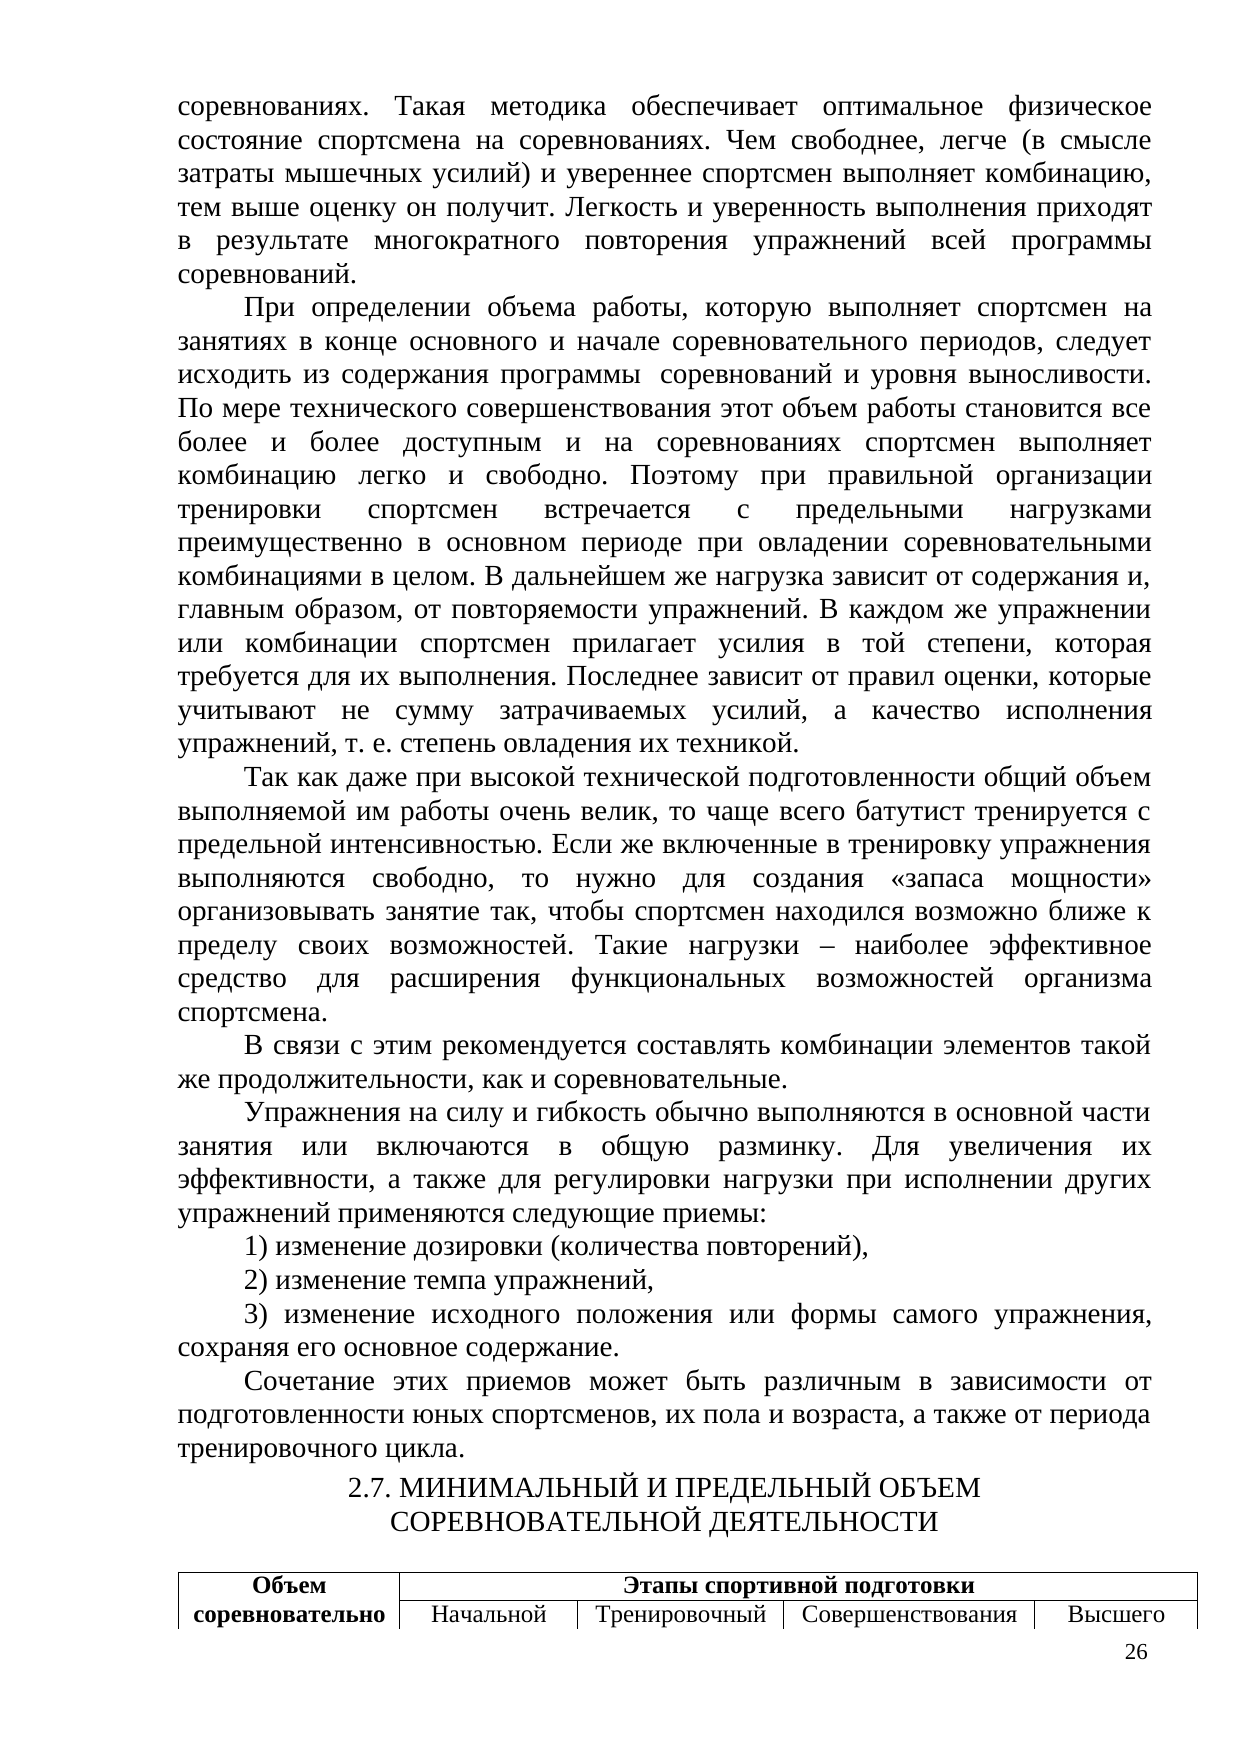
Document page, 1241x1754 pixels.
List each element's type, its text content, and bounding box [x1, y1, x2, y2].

table_header Объем [179, 1573, 399, 1600]
text соревнованиях. Такая методика обеспечивает оптимальное физическое состояние спортсмена на соревнованиях. Чем свободнее, легче (в смысле затраты мышечных усилий) и увереннее спортсмен выполняет комбинацию, тем выше оценку он получит. Легкость и уверенность выполнения приходят в результате многократного повторения упражнений всей программы соревнований. [177, 88, 1152, 289]
table_cell Высшего [1035, 1601, 1197, 1629]
table_cell Начальной [400, 1601, 577, 1629]
text Упражнения на силу и гибкость обычно выполняются в основной части занятия или включаются в общую разминку. Для увеличения их эффективности, а также для регулировки нагрузки при исполнении других упражнений применяются следующие приемы: [177, 1094, 1152, 1229]
list изменение темпа упражнений, [243, 1262, 1209, 1296]
text Так как даже при высокой технической подготовленности общий объем выполняемой им работы очень велик, то чаще всего батутист тренируется с предельной интенсивностью. Если же включенные в тренировку упражнения выполняются свободно, то нужно для создания «запаса мощности» организовывать занятие так, чтобы спортсмен находился возможно ближе к пределу своих возможностей. Такие нагрузки – наиболее эффективное средство для расширения функциональных возможностей организма спортсмена. [177, 759, 1152, 1027]
text В связи с этим рекомендуется составлять комбинации элементов такой же продолжительности, как и соревновательные. [177, 1027, 1152, 1094]
list МИНИМАЛЬНЫЙ И ПРЕДЕЛЬНЫЙ ОБЪЕМ СОРЕВНОВАТЕЛЬНОЙ ДЕЯТЕЛЬНОСТИ [348, 1471, 981, 1538]
table_cell соревновательно [179, 1600, 399, 1629]
text Сочетание этих приемов может быть различным в зависимости от подготовленности юных спортсменов, их пола и возраста, а также от периода тренировочного цикла. [177, 1363, 1152, 1463]
list изменение исходного положения или формы самого упражнения, сохраняя его основное содержание. [177, 1296, 1152, 1363]
table_cell Тренировочный [578, 1601, 783, 1629]
list изменение дозировки (количества повторений), [243, 1229, 1209, 1262]
table_cell Совершенствования [784, 1601, 1034, 1629]
text При определении объема работы, которую выполняет спортсмен на занятиях в конце основного и начале соревновательного периодов, следует исходить из содержания программы соревнований и уровня выносливости. По мере технического совершенствования этот объем работы становится все более и более доступным и на соревнованиях спортсмен выполняет комбинацию легко и свободно. Поэтому при правильной организации тренировки спортсмен встречается с предельными нагрузками преимущественно в основном периоде при овладении соревновательными комбинациями в целом. В дальнейшем же нагрузка зависит от содержания и, главным образом, от повторяемости упражнений. В каждом же упражнении или комбинации спортсмен прилагает усилия в той степени, которая требуется для их выполнения. Последнее зависит от правил оценки, которые учитывают не сумму затрачиваемых усилий, а качество исполнения упражнений, т. е. степень овладения их техникой. [177, 289, 1152, 759]
table_header Этапы спортивной подготовки [400, 1573, 1197, 1600]
